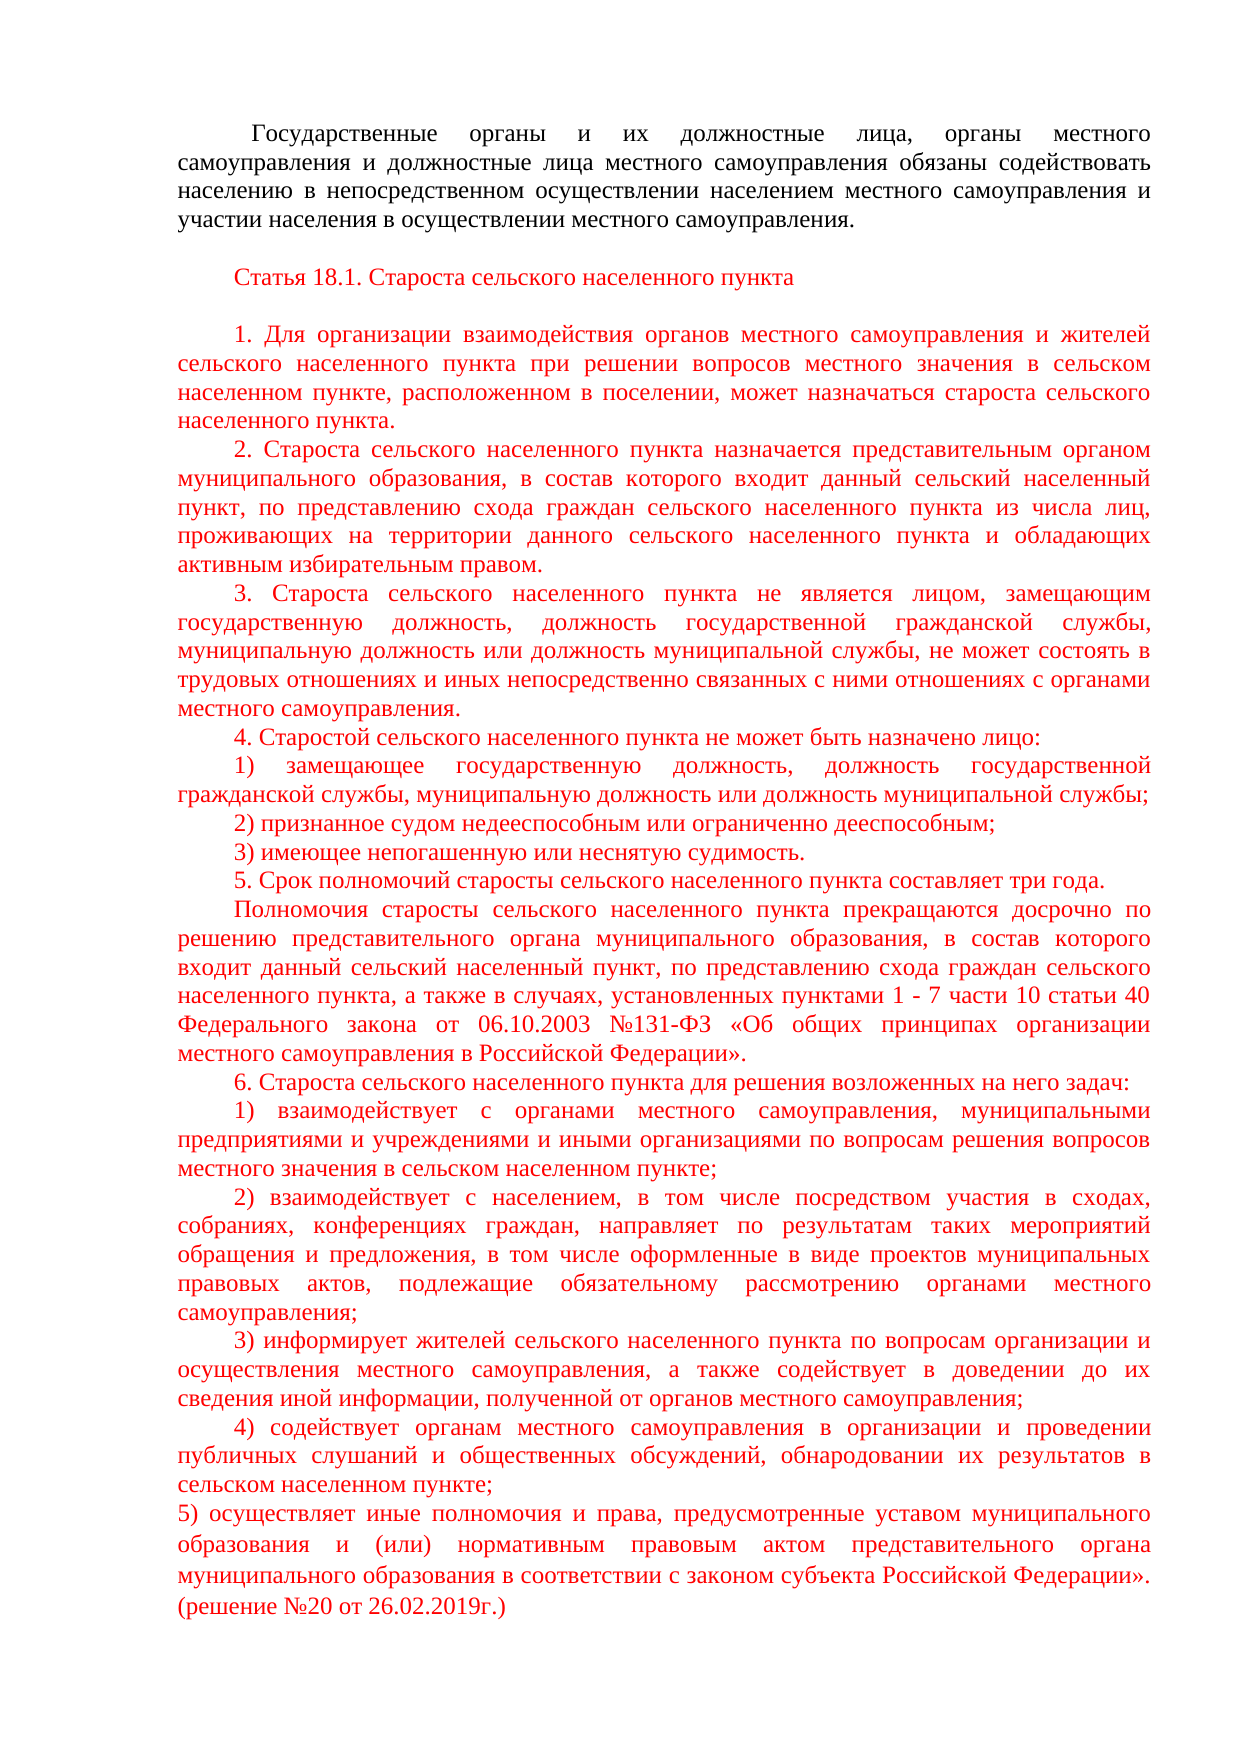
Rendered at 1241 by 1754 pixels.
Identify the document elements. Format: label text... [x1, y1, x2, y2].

text Статья 18.1. Староста сельского населенного пункта [177, 262, 1152, 291]
text 5. Срок полномочий старосты сельского населенного пункта составляет три года. [177, 866, 1152, 894]
text 2) признанное судом недееспособным или ограниченно дееспособным; [177, 808, 1152, 837]
text Полномочия старосты сельского населенного пункта прекращаются досрочно по решению представительного органа муниципального образования, в состав которого входит данный сельский населенный пункт, по представлению схода граждан сельского населенного пункта, а также в случаях, установленных пунктами 1 - 7 части 10 статьи 40 Федерального закона от 06.10.2003 №131-ФЗ «Об общих принципах организации местного самоуправления в Российской Федерации». [177, 894, 1152, 1067]
text 6. Староста сельского населенного пункта для решения возложенных на него задач: [177, 1067, 1152, 1096]
text Государственные органы и их должностные лица, органы местного самоуправления и должностные лица местного самоуправления обязаны содействовать населению в непосредственном осуществлении населением местного самоуправления и участии населения в осуществлении местного самоуправления. [177, 118, 1152, 233]
text 3. Староста сельского населенного пункта не является лицом, замещающим государственную должность, должность государственной гражданской службы, муниципальную должность или должность муниципальной службы, не может состоять в трудовых отношениях и иных непосредственно связанных с ними отношениях с органами местного самоуправления. [177, 578, 1152, 722]
text 4) содействует органам местного самоуправления в организации и проведении публичных слушаний и общественных обсуждений, обнародовании их результатов в сельском населенном пункте; [177, 1412, 1152, 1498]
text 4. Старостой сельского населенного пункта не может быть назначено лицо: [177, 722, 1152, 751]
text 2) взаимодействует с населением, в том числе посредством участия в сходах, собраниях, конференциях граждан, направляет по результатам таких мероприятий обращения и предложения, в том числе оформленные в виде проектов муниципальных правовых актов, подлежащие обязательному рассмотрению органами местного самоуправления; [177, 1182, 1152, 1326]
text 1. Для организации взаимодействия органов местного самоуправления и жителей сельского населенного пункта при решении вопросов местного значения в сельском населенном пункте, расположенном в поселении, может назначаться староста сельского населенного пункта. [177, 319, 1152, 434]
text 3) имеющее непогашенную или неснятую судимость. [177, 837, 1152, 866]
text 1) замещающее государственную должность, должность государственной гражданской службы, муниципальную должность или должность муниципальной службы; [177, 751, 1152, 808]
text 2. Староста сельского населенного пункта назначается представительным органом муниципального образования, в состав которого входит данный сельский населенный пункт, по представлению схода граждан сельского населенного пункта из числа лиц, проживающих на территории данного сельского населенного пункта и обладающих активным избирательным правом. [177, 434, 1152, 578]
text 1) взаимодействует с органами местного самоуправления, муниципальными предприятиями и учреждениями и иными организациями по вопросам решения вопросов местного значения в сельском населенном пункте; [177, 1096, 1152, 1182]
text 3) информирует жителей сельского населенного пункта по вопросам организации и осуществления местного самоуправления, а также содействует в доведении до их сведения иной информации, полученной от органов местного самоуправления; [177, 1326, 1152, 1412]
text 5) осуществляет иные полномочия и права, предусмотренные уставом муниципального образования и (или) нормативным правовым актом представительного органа муниципального образования в соответствии с законом субъекта Российской Федерации». (решение №20 от 26.02.2019г.) [177, 1498, 1152, 1620]
